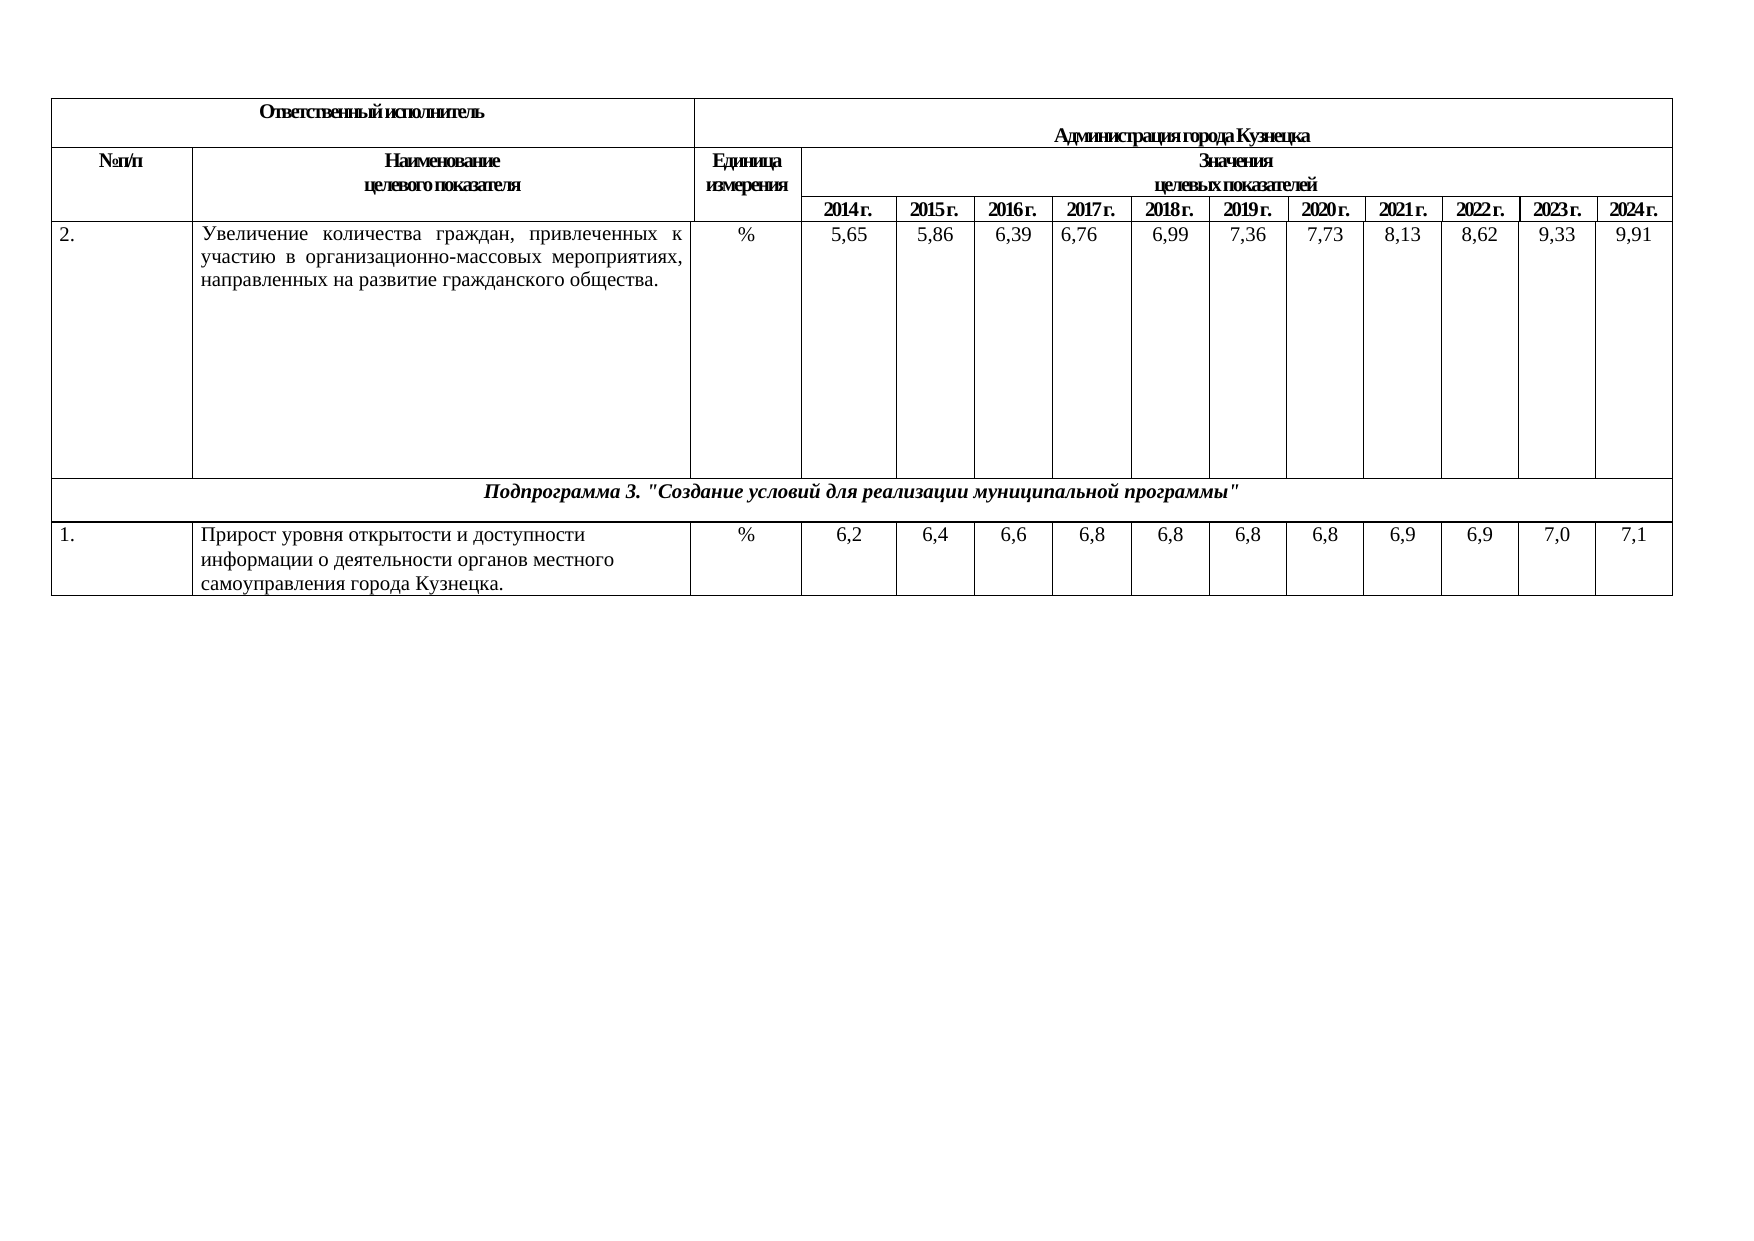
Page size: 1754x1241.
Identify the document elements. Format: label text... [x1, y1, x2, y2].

table_cell 7,1 [1596, 523, 1672, 594]
table_cell 9,33 [1519, 222, 1595, 477]
table_cell . [975, 197, 1052, 221]
table_cell 6,99 [1132, 222, 1209, 477]
table_cell . [802, 197, 896, 221]
table_cell . [1132, 197, 1209, 221]
table_cell . [1289, 197, 1365, 221]
table_cell 8,62 [1442, 222, 1518, 477]
table_cell 2023 г. [1521, 197, 1597, 221]
table_cell Подпрограмма 3. "Создание условий для реализации муниципальной программы" [52, 479, 1672, 521]
table_cell 9,91 [1596, 222, 1672, 477]
table_cell . [897, 197, 974, 221]
table_cell 8,13 [1364, 222, 1441, 477]
table_cell 5,65 [802, 222, 896, 477]
table_cell 6,9 [1364, 523, 1441, 594]
table_cell 5,86 [897, 222, 974, 477]
table_cell 6,9 [1442, 523, 1518, 594]
table_cell №п/п [52, 148, 192, 221]
table_cell 2022 г. [1443, 197, 1519, 221]
table_cell 6,8 [1210, 523, 1286, 594]
table_cell 7,36 [1210, 222, 1286, 477]
table_cell 6,4 [897, 523, 974, 594]
table_cell 7,73 [1287, 222, 1363, 477]
table_cell 6,76 [1053, 222, 1131, 477]
table_cell 2024 г. [1598, 197, 1672, 221]
table_cell 6,2 [802, 523, 896, 594]
table_cell 6,8 [1053, 523, 1131, 594]
table_cell 6,8 [1287, 523, 1363, 594]
table_header Ответственный исполнитель [52, 99, 694, 147]
table_cell Единица измерения [695, 148, 801, 221]
table_cell 1. [52, 523, 192, 594]
table_cell % [691, 222, 801, 477]
table_cell . [1053, 197, 1131, 221]
table_cell Наименование целевого показателя [193, 148, 694, 221]
table_cell . [1210, 197, 1288, 221]
table_cell % [691, 523, 801, 594]
table_cell Значения целевых показателей [802, 148, 1672, 196]
table_cell 6,39 [975, 222, 1052, 477]
table_header Администрация города Кузнецка [695, 99, 1672, 147]
table_cell Увеличение количества граждан, привлеченных к участию в организационно-массовых мероприятиях, направленных на развитие гражданского общества. [193, 222, 690, 477]
table_cell 6,6 [975, 523, 1052, 594]
table_cell 2. [52, 222, 192, 477]
table_cell Прирост уровня открытости и доступности информации о деятельности органов местного самоуправления города Кузнецка. [193, 523, 690, 594]
table_cell 2021 г. [1366, 197, 1442, 221]
table_cell 6,8 [1132, 523, 1209, 594]
table_cell 7,0 [1519, 523, 1595, 594]
